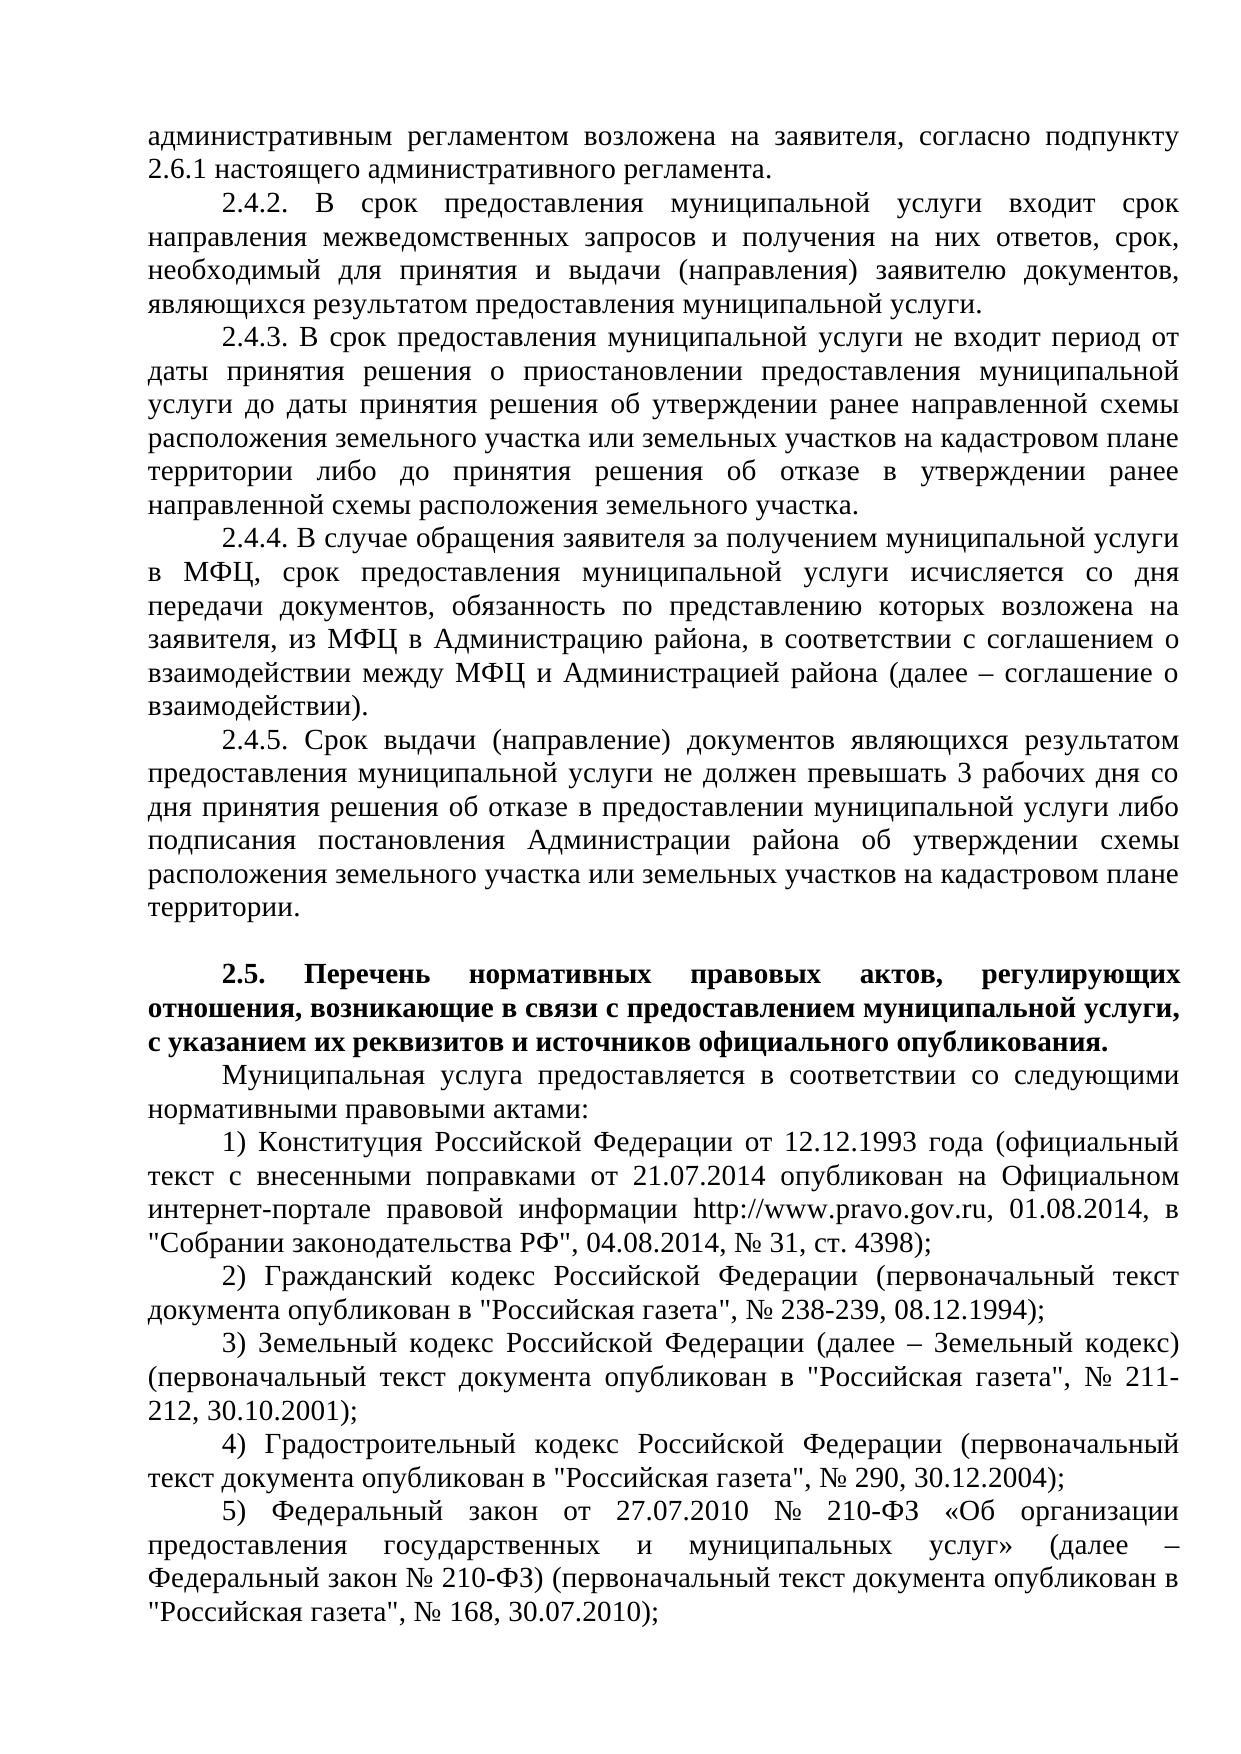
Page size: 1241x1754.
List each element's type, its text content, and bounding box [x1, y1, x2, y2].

text 2) Гражданский кодекс Российской Федерации (первоначальный текст документа опубликован в "Российская газета", № 238-239, 08.12.1994); [148, 1258, 1181, 1326]
subtitle 2.5. Перечень нормативных правовых актов, регулирующих отношения, возникающие в связи с предоставлением муниципальной услуги, с указанием их реквизитов и источников официального опубликования. [148, 957, 1181, 1057]
text 2.4.4. В случае обращения заявителя за получением муниципальной услуги в МФЦ, срок предоставления муниципальной услуги исчисляется со дня передачи документов, обязанность по представлению которых возложена на заявителя, из МФЦ в Администрацию района, в соответствии с соглашением о взаимодействии между МФЦ и Администрацией района (далее – соглашение о взаимодействии). [148, 521, 1181, 722]
text 5) Федеральный закон от 27.07.2010 № 210-ФЗ «Об организации предоставления государственных и муниципальных услуг» (далее – Федеральный закон № 210-ФЗ) (первоначальный текст документа опубликован в "Российская газета", № 168, 30.07.2010); [148, 1493, 1181, 1627]
text 1) Конституция Российской Федерации от 12.12.1993 года (официальный текст с внесенными поправками от 21.07.2014 опубликован на Официальном интернет-портале правовой информации http://www.pravo.gov.ru, 01.08.2014, в "Собрании законодательства РФ", 04.08.2014, № 31, ст. 4398); [148, 1124, 1181, 1258]
text Муниципальная услуга предоставляется в соответствии со следующими нормативными правовыми актами: [148, 1057, 1181, 1124]
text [148, 118, 1181, 185]
text 2.4.2. В срок предоставления муниципальной услуги входит срок направления межведомственных запросов и получения на них ответов, срок, необходимый для принятия и выдачи (направления) заявителю документов, являющихся результатом предоставления муниципальной услуги. [148, 185, 1181, 319]
text 3) Земельный кодекс Российской Федерации (далее – Земельный кодекс) (первоначальный текст документа опубликован в "Российская газета", № 211-212, 30.10.2001); [148, 1326, 1181, 1426]
text 4) Градостроительный кодекс Российской Федерации (первоначальный текст документа опубликован в "Российская газета", № 290, 30.12.2004); [148, 1426, 1181, 1493]
text 2.4.5. Срок выдачи (направление) документов являющихся результатом предоставления муниципальной услуги не должен превышать 3 рабочих дня со дня принятия решения об отказе в предоставлении муниципальной услуги либо подписания постановления Администрации района об утверждении схемы расположения земельного участка или земельных участков на кадастровом плане территории. [148, 722, 1181, 923]
text 2.4.3. В срок предоставления муниципальной услуги не входит период от даты принятия решения о приостановлении предоставления муниципальной услуги до даты принятия решения об утверждении ранее направленной схемы расположения земельного участка или земельных участков на кадастровом плане территории либо до принятия решения об отказе в утверждении ранее направленной схемы расположения земельного участка. [148, 319, 1181, 521]
